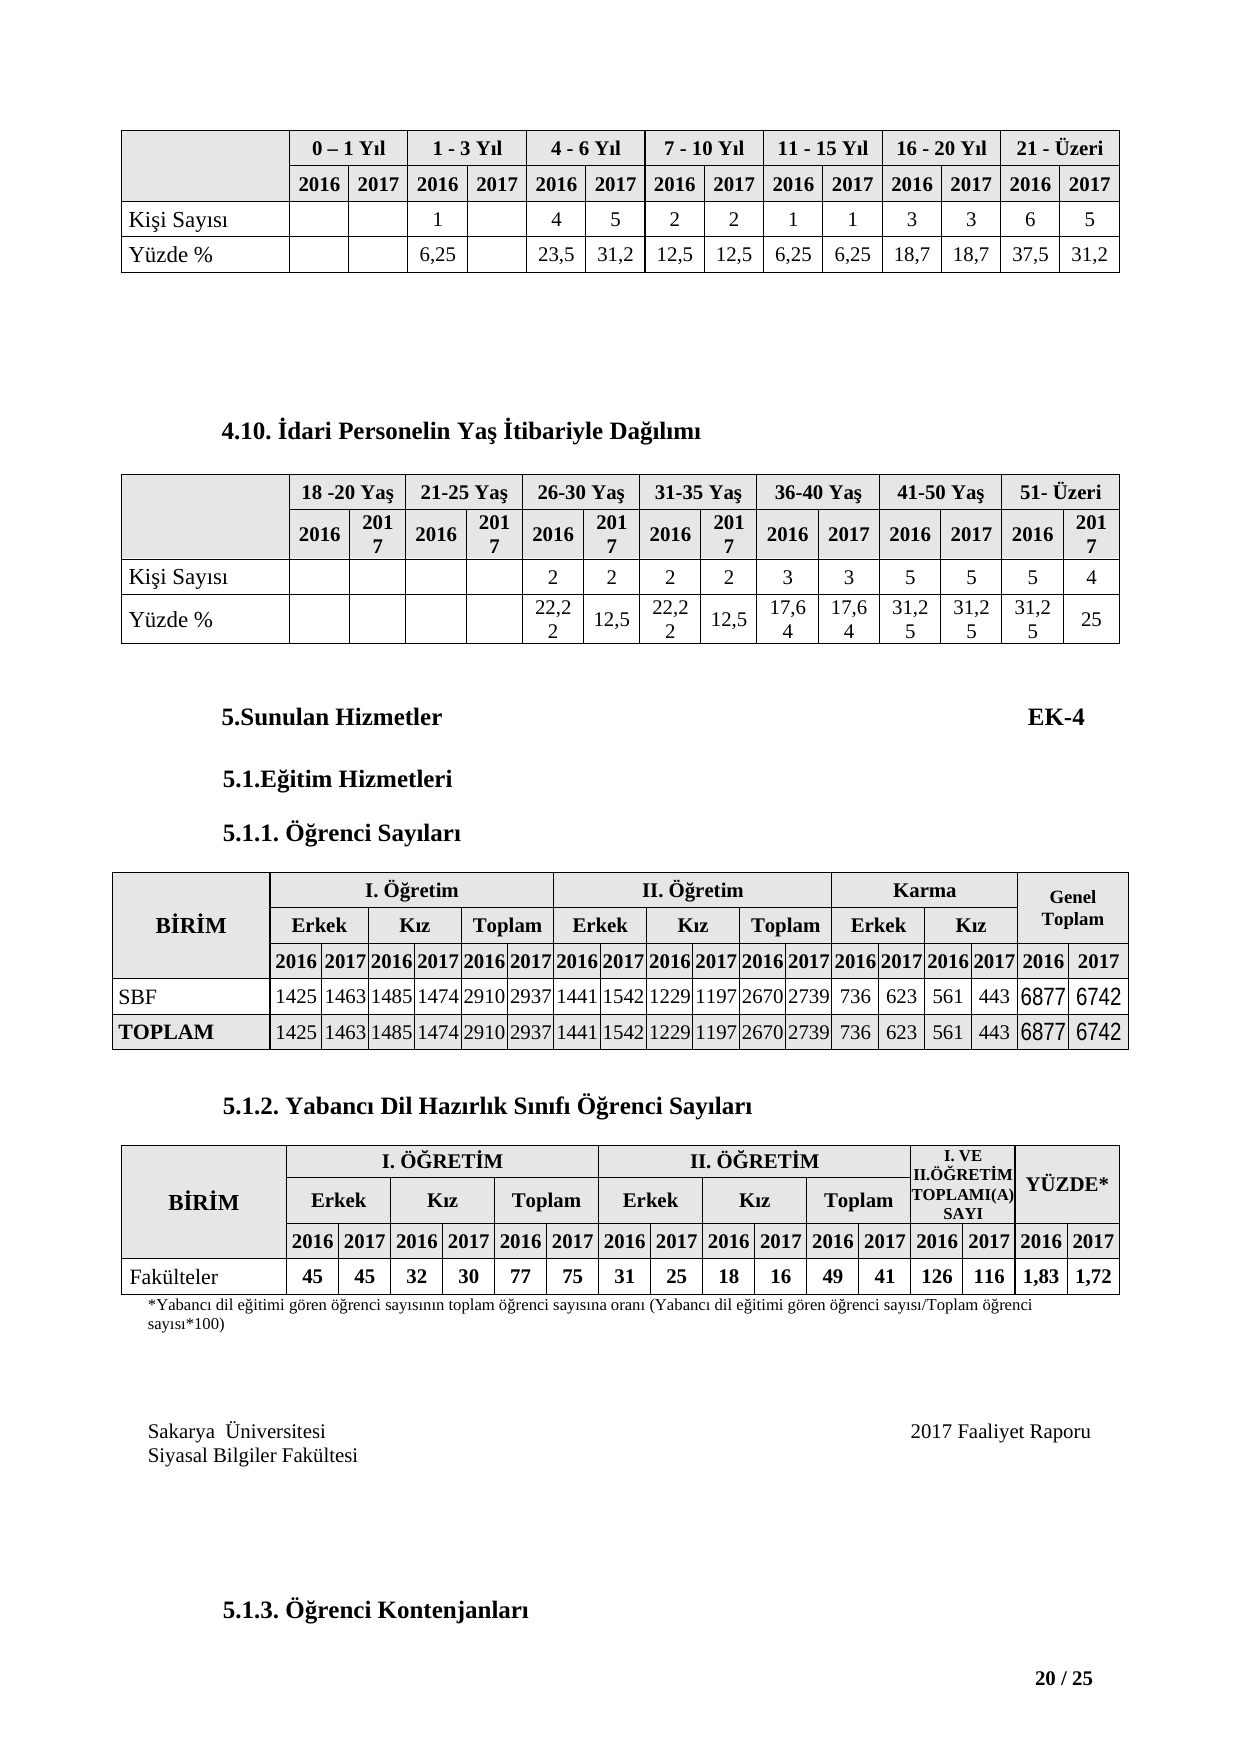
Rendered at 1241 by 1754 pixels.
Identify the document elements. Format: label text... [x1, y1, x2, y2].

table_header 26-30 Yaş [523, 475, 639, 509]
table_cell 1,83 [1016, 1259, 1067, 1293]
table_cell Kız [391, 1178, 494, 1223]
table_cell 2017 [1064, 510, 1119, 558]
table_cell 2017 [443, 1224, 494, 1258]
table_cell Erkek [832, 908, 924, 943]
table_cell 2739 [786, 1015, 831, 1049]
table_cell 2016 [1002, 510, 1063, 558]
table_cell 1485 [369, 1015, 414, 1049]
text Siyasal Bilgiler Fakültesi [148, 1443, 1092, 1467]
table_cell 1229 [647, 1015, 692, 1049]
table_cell Toplam [495, 1178, 598, 1223]
table_cell 2016 [740, 944, 785, 978]
table_cell 2016 [1018, 944, 1068, 978]
table_cell [290, 595, 349, 643]
table_cell 2739 [786, 979, 831, 1013]
table_cell [290, 560, 349, 594]
table_cell 2 [646, 202, 704, 236]
table_cell 2 [584, 560, 639, 594]
table_cell 2016 [647, 944, 692, 978]
table_cell 17,64 [819, 595, 879, 643]
table_cell 2016 [271, 944, 321, 978]
text Sakarya Üniversitesi 2017 Faaliyet Raporu [148, 1419, 1092, 1443]
table_header 7 - 10 Yıl [646, 131, 763, 165]
table_cell 2017 [547, 1224, 598, 1258]
table_cell 2016 [554, 944, 600, 978]
table_cell 2016 [1016, 1224, 1067, 1258]
table_cell 2 [701, 560, 756, 594]
table_cell Yüzde % [122, 595, 289, 643]
table_header I. ÖĞRETİM [287, 1146, 598, 1177]
table_cell 2016 [764, 166, 822, 201]
text 5.Sunulan Hizmetler EK-4 [148, 702, 1092, 730]
table_cell 2016 [883, 166, 941, 201]
table_header BİRİM [113, 873, 269, 978]
table_cell 4 [527, 202, 585, 236]
table_header YÜZDE* [1016, 1146, 1119, 1223]
table_cell 736 [832, 979, 878, 1013]
table_cell 5 [1060, 202, 1119, 236]
table_header 11 - 15 Yıl [764, 131, 882, 165]
table_cell 4 [1064, 560, 1119, 594]
table_cell 25 [1064, 595, 1119, 643]
table_cell 2017 [941, 510, 1001, 558]
table_cell Kız [925, 908, 1017, 943]
table_header 18 -20 Yaş [290, 475, 405, 509]
table_cell 31,25 [880, 595, 940, 643]
table_cell 2016 [646, 166, 704, 201]
table_cell Erkek [554, 908, 646, 943]
table_cell 18,7 [942, 237, 1000, 272]
text 5.1.1. Öğrenci Sayıları [222, 818, 1092, 847]
table_cell 2017 [755, 1224, 806, 1258]
table_cell 2017 [651, 1224, 702, 1258]
table_header 21 - Üzeri [1001, 131, 1119, 165]
table_cell 2017 [701, 510, 756, 558]
table_cell 2016 [832, 944, 878, 978]
table_cell 1 [408, 202, 467, 236]
table_cell 25 [651, 1259, 702, 1293]
table_cell 2017 [859, 1224, 910, 1258]
table_cell 2016 [527, 166, 585, 201]
table_cell 18 [703, 1259, 754, 1293]
table_cell 2017 [586, 166, 644, 201]
table_cell 41 [859, 1259, 910, 1293]
table_cell 1,72 [1068, 1259, 1119, 1293]
table_cell 2017 [601, 944, 646, 978]
table_cell 443 [972, 979, 1017, 1013]
table_cell [406, 595, 466, 643]
table_cell 2017 [468, 166, 526, 201]
table_cell 2017 [879, 944, 924, 978]
text *Yabancı dil eğitimi gören öğrenci sayısının toplam öğrenci sayısına oranı (Yabancı dil eğitimi gören öğrenci sayısı/Toplam öğrenci sayısı*100) [148, 1295, 1092, 1333]
table_cell 2017 [819, 510, 879, 558]
table_cell 30 [443, 1259, 494, 1293]
table_cell 31,25 [1002, 595, 1063, 643]
table_cell [468, 202, 526, 236]
table_cell Toplam [807, 1178, 910, 1223]
table_cell Toplam [740, 908, 831, 943]
table_cell 2016 [391, 1224, 442, 1258]
table_cell 31,2 [586, 237, 644, 272]
table_cell 2910 [462, 979, 507, 1013]
table_cell 3 [942, 202, 1000, 236]
table_cell Kız [369, 908, 461, 943]
table_cell SBF [113, 979, 269, 1013]
table_cell 2017 [942, 166, 1000, 201]
table_cell [350, 595, 405, 643]
table_cell 6,25 [408, 237, 467, 272]
table_cell 49 [807, 1259, 858, 1293]
table_header BİRİM [122, 1146, 286, 1258]
table_cell 23,5 [527, 237, 585, 272]
table_cell [406, 560, 466, 594]
table_cell 2016 [408, 166, 467, 201]
table_cell 1463 [322, 1015, 368, 1049]
table_cell 2910 [462, 1015, 507, 1049]
table_cell 561 [925, 1015, 971, 1049]
table_cell 2016 [406, 510, 466, 558]
table_cell 1474 [415, 1015, 461, 1049]
table_cell 1542 [601, 979, 646, 1013]
table_cell [467, 595, 522, 643]
table_cell 561 [925, 979, 971, 1013]
table_cell 6742 [1069, 979, 1128, 1013]
table_cell [290, 202, 348, 236]
table_cell Erkek [287, 1178, 390, 1223]
table_cell 623 [879, 979, 924, 1013]
table_cell 2016 [369, 944, 414, 978]
table_cell Kişi Sayısı [122, 560, 289, 594]
table_cell 1 [764, 202, 822, 236]
table_header II. Öğretim [554, 873, 831, 907]
table_cell 37,5 [1001, 237, 1059, 272]
table_cell 2017 [823, 166, 882, 201]
table_cell 1425 [271, 1015, 321, 1049]
table_header II. ÖĞRETİM [599, 1146, 910, 1177]
table_header 36-40 Yaş [757, 475, 879, 509]
text 5.1.3. Öğrenci Kontenjanları [222, 1595, 1092, 1623]
table_cell 22,22 [523, 595, 583, 643]
table_cell 3 [883, 202, 941, 236]
table_cell 126 [911, 1259, 962, 1293]
table_cell 2016 [703, 1224, 754, 1258]
table_cell 16 [755, 1259, 806, 1293]
table_cell 1441 [554, 1015, 600, 1049]
table_cell 2017 [339, 1224, 390, 1258]
table_cell 5 [941, 560, 1001, 594]
table_cell 2016 [1001, 166, 1059, 201]
table_cell 2 [705, 202, 763, 236]
table_cell 443 [972, 1015, 1017, 1049]
table_cell 2016 [640, 510, 700, 558]
table_cell 2017 [467, 510, 522, 558]
table_cell 6 [1001, 202, 1059, 236]
table_cell 1474 [415, 979, 461, 1013]
table_cell 31,2 [1060, 237, 1119, 272]
table_cell 77 [495, 1259, 546, 1293]
table_cell 2017 [963, 1224, 1014, 1258]
table_cell 2937 [508, 979, 553, 1013]
table_cell 2 [523, 560, 583, 594]
table_cell 2 [640, 560, 700, 594]
table_cell Fakülteler [122, 1259, 286, 1293]
table_cell 2016 [462, 944, 507, 978]
table_cell 3 [819, 560, 879, 594]
table_cell 2017 [584, 510, 639, 558]
table_cell 2017 [322, 944, 368, 978]
table_cell 2016 [911, 1224, 962, 1258]
table_cell 5 [586, 202, 644, 236]
table_cell 6877 [1018, 1015, 1068, 1049]
table_cell 2016 [925, 944, 971, 978]
table_cell 2017 [349, 166, 407, 201]
table_cell Kız [703, 1178, 806, 1223]
table_cell 1463 [322, 979, 368, 1013]
table_cell 1229 [647, 979, 692, 1013]
table_header 16 - 20 Yıl [883, 131, 1000, 165]
table_cell 6,25 [764, 237, 822, 272]
table_cell 12,5 [701, 595, 756, 643]
table_cell 12,5 [646, 237, 704, 272]
table_cell 2016 [807, 1224, 858, 1258]
table_cell 2017 [693, 944, 739, 978]
text 5.1.2. Yabancı Dil Hazırlık Sınıfı Öğrenci Sayıları [222, 1091, 1092, 1120]
table_cell 3 [757, 560, 818, 594]
table_cell 1441 [554, 979, 600, 1013]
table_cell 2017 [415, 944, 461, 978]
text 4.10. İdari Personelin Yaş İtibariyle Dağılımı [148, 416, 1092, 445]
table_cell 1197 [693, 979, 739, 1013]
table_header 1 - 3 Yıl [408, 131, 526, 165]
table_cell 2017 [786, 944, 831, 978]
table_cell 2017 [1069, 944, 1128, 978]
table_header [122, 475, 289, 558]
table_cell 6,25 [823, 237, 882, 272]
table_cell 2016 [880, 510, 940, 558]
table_cell 18,7 [883, 237, 941, 272]
table_cell 1485 [369, 979, 414, 1013]
table_cell [349, 202, 407, 236]
table_cell 2016 [290, 166, 348, 201]
table_cell 31 [599, 1259, 650, 1293]
table_cell 31,25 [941, 595, 1001, 643]
table_header I. Öğretim [271, 873, 553, 907]
table_cell 45 [339, 1259, 390, 1293]
table_cell 2670 [740, 1015, 785, 1049]
table_cell 2017 [350, 510, 405, 558]
table_cell 736 [832, 1015, 878, 1049]
table_cell 22,22 [640, 595, 700, 643]
table_cell 6742 [1069, 1015, 1128, 1049]
table_cell 1197 [693, 1015, 739, 1049]
table_cell Toplam [462, 908, 553, 943]
table_cell 2670 [740, 979, 785, 1013]
table_cell 2017 [705, 166, 763, 201]
table_cell 45 [287, 1259, 338, 1293]
table_cell TOPLAM [113, 1015, 269, 1049]
table_cell 75 [547, 1259, 598, 1293]
table_cell 2016 [523, 510, 583, 558]
table_cell 12,5 [705, 237, 763, 272]
table_cell Kişi Sayısı [122, 202, 289, 236]
table_cell Yüzde % [122, 237, 289, 272]
table_cell [468, 237, 526, 272]
table_cell 2016 [495, 1224, 546, 1258]
table_cell 6877 [1018, 979, 1068, 1013]
table_cell 2017 [508, 944, 553, 978]
table_cell 5 [880, 560, 940, 594]
table_header 41-50 Yaş [880, 475, 1001, 509]
table_cell 2016 [599, 1224, 650, 1258]
table_cell [349, 237, 407, 272]
table_cell 623 [879, 1015, 924, 1049]
text 5.1.Eğitim Hizmetleri [222, 764, 1092, 793]
table_cell [350, 560, 405, 594]
table_header Karma [832, 873, 1017, 907]
table_cell 5 [1002, 560, 1063, 594]
table_cell 1 [823, 202, 882, 236]
table_header [122, 131, 289, 201]
table_cell Erkek [271, 908, 368, 943]
table_header 4 - 6 Yıl [527, 131, 644, 165]
table_cell [467, 560, 522, 594]
table_header Genel Toplam [1018, 873, 1128, 943]
table_cell 2017 [972, 944, 1017, 978]
table_cell 2016 [757, 510, 818, 558]
table_cell Kız [647, 908, 739, 943]
table_cell 2016 [287, 1224, 338, 1258]
table_header 51- Üzeri [1002, 475, 1119, 509]
table_cell 2016 [290, 510, 349, 558]
table_cell 116 [963, 1259, 1014, 1293]
table_cell Erkek [599, 1178, 702, 1223]
table_cell 2017 [1068, 1224, 1119, 1258]
table_cell 12,5 [584, 595, 639, 643]
table_header 0 – 1 Yıl [290, 131, 407, 165]
table_cell 2017 [1060, 166, 1119, 201]
table_cell 1425 [271, 979, 321, 1013]
table_cell 2937 [508, 1015, 553, 1049]
table_header 21-25 Yaş [406, 475, 522, 509]
table_cell 32 [391, 1259, 442, 1293]
table_cell 1542 [601, 1015, 646, 1049]
table_cell 17,64 [757, 595, 818, 643]
table_header I. VE II.ÖĞRETİM TOPLAMI(A) SAYI [911, 1146, 1014, 1223]
table_header 31-35 Yaş [640, 475, 756, 509]
table_cell [290, 237, 348, 272]
